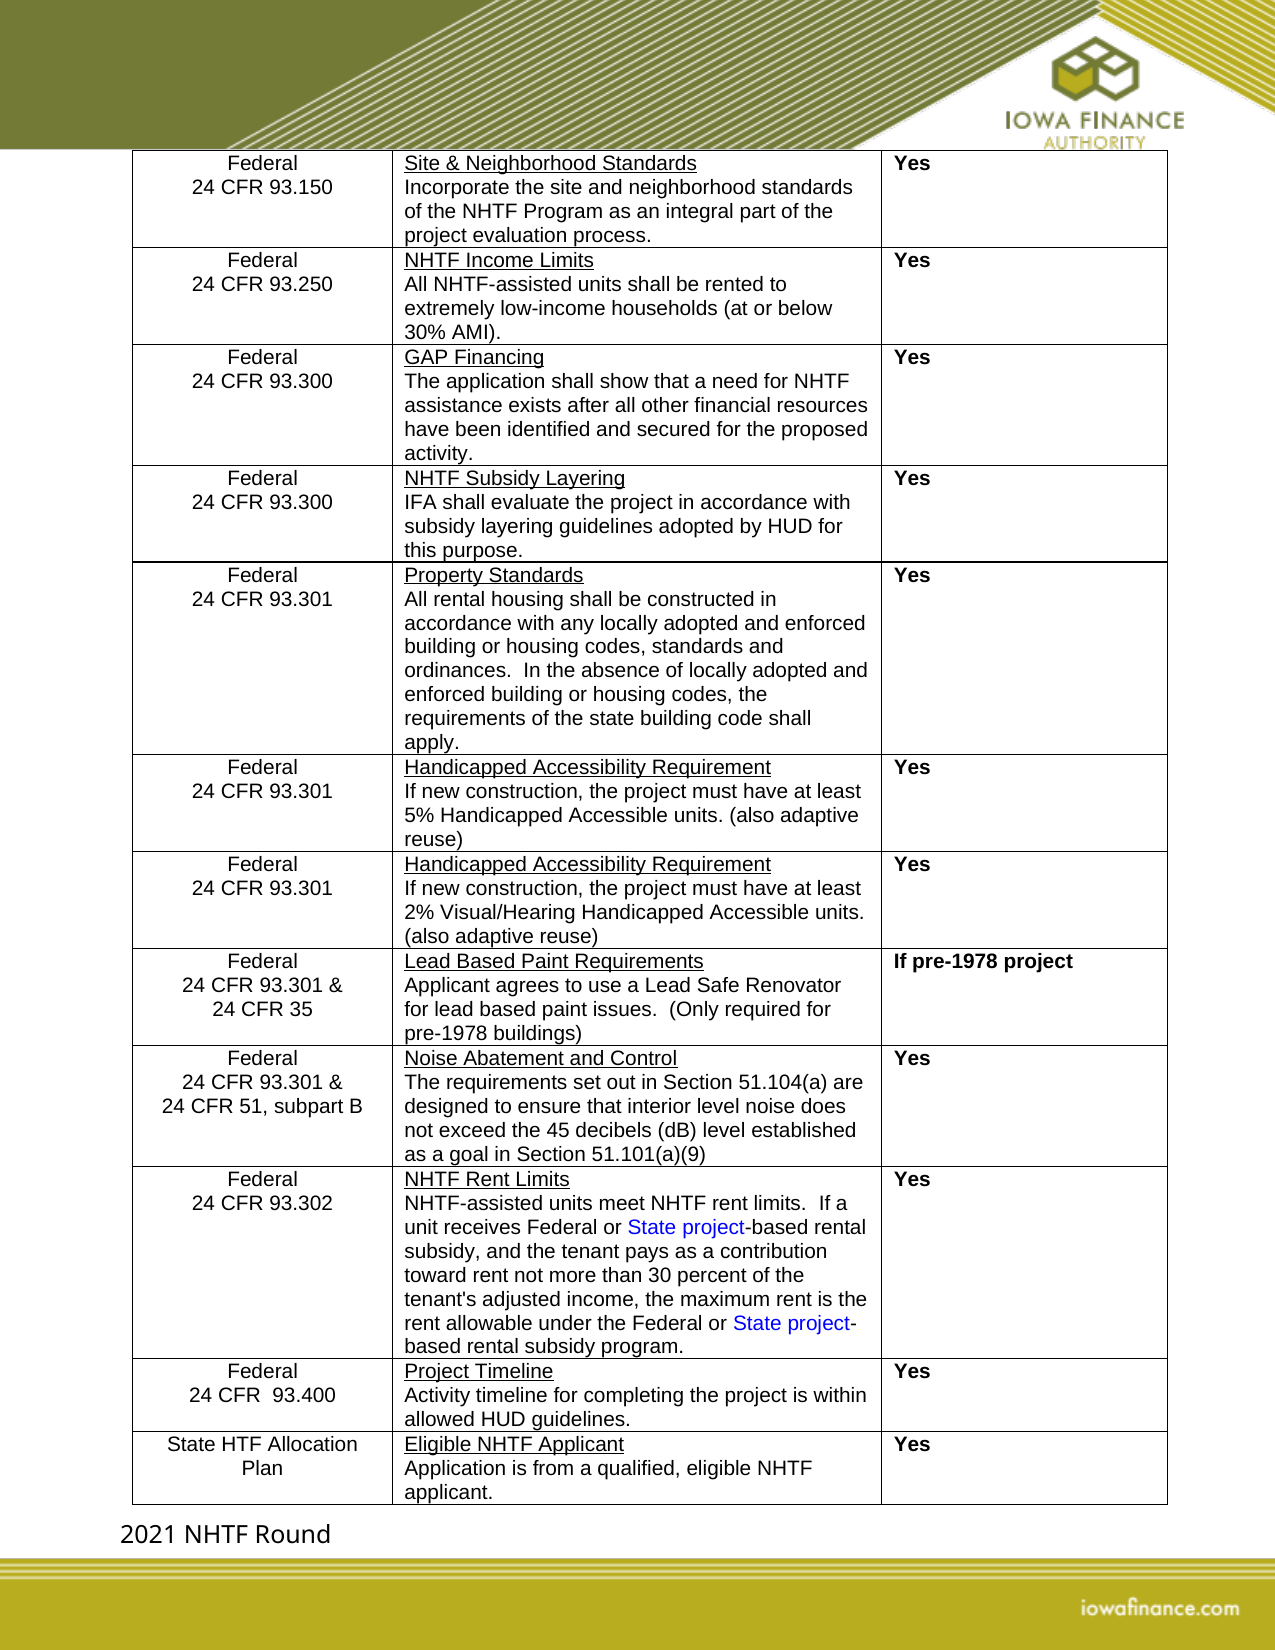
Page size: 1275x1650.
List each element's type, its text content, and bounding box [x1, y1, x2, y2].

table_cell Federal 24 93.400 [133, 1359, 392, 1431]
table_cell Yes [882, 563, 1167, 754]
table_cell NHTF Rent Limits NHTF-assisted units meet NHTF rent limits. If a unit receives Federal or State project-based rental subsidy, and the tenant pays as a contribution toward rent not more than 30 percent of the tenant's adjusted income, the maximum rent is the rent allowable under the Federal or State project-based rental subsidy program. [393, 1167, 881, 1358]
table_cell Eligible NHTF Applicant Application is from a qualified, eligible NHTF applicant. [393, 1432, 881, 1504]
table_cell Yes [882, 151, 1167, 247]
table_cell Federal 24 CFR 93.300 [133, 466, 392, 561]
table_cell Site & Neighborhood Standards Incorporate the site and neighborhood standards of the NHTF Program as an integral part of the project evaluation process. [393, 151, 881, 247]
table_cell Handicapped Accessibility Requirement If new construction, the project must have at least 2% Visual/Hearing Handicapped Accessible units. (also adaptive reuse) [393, 852, 881, 948]
table_cell Yes [882, 755, 1167, 851]
table_cell Federal 24 CFR 93.301 & 24 CFR 51, subpart B [133, 1046, 392, 1166]
table_cell Lead Based Paint Requirements Applicant agrees to use a Lead Safe Renovator for lead based paint issues. (Only required for pre-1978 buildings) [393, 949, 881, 1045]
table_cell Yes [882, 852, 1167, 948]
table_cell Yes [882, 345, 1167, 464]
table_cell NHTF Subsidy Layering IFA shall evaluate the project in accordance with subsidy layering guidelines adopted by HUD for this purpose. [393, 466, 881, 561]
table_cell If pre-1978 project [882, 949, 1167, 1045]
table_cell Federal 24 CFR 93.301 [133, 852, 392, 948]
table_cell Yes [882, 1167, 1167, 1358]
table_cell Noise Abatement and Control The requirements set out in Section 51.104(a) are designed to ensure that interior level noise does not exceed the 45 decibels (dB) level established as a goal in Section 51.101(a)(9) [393, 1046, 881, 1166]
table_cell Handicapped Accessibility Requirement If new construction, the project must have at least 5% Handicapped Accessible units. (also adaptive reuse) [393, 755, 881, 851]
table_cell Yes [882, 1432, 1167, 1504]
table_cell Yes [882, 466, 1167, 561]
table_cell Federal 24 CFR 93.301 [133, 563, 392, 754]
table_cell Federal 24 CFR 93.301 & 24 CFR 35 [133, 949, 392, 1045]
table_cell Property Standards All rental housing shall be constructed in accordance with any locally adopted and enforced building or housing codes, standards and ordinances. In the absence of locally adopted and enforced building or housing codes, the requirements of the state building code shall apply. [393, 563, 881, 754]
table_cell Yes [882, 1046, 1167, 1166]
table_cell Yes [882, 1359, 1167, 1431]
table_cell Federal 24 CFR 93.150 [133, 151, 392, 247]
table_cell Federal 24 CFR 93.301 [133, 755, 392, 851]
table_cell Federal 24 CFR 93.302 [133, 1167, 392, 1358]
table_cell Project Timeline Activity timeline for completing the project is within allowed HUD guidelines. [393, 1359, 881, 1431]
table_cell Federal 24 CFR 93.300 [133, 345, 392, 464]
table_cell NHTF Income Limits All NHTF-assisted units shall be rented to extremely low-income households (at or below 30% AMI). [393, 248, 881, 344]
table_cell GAP Financing The application shall show that a need for NHTF assistance exists after all other financial resources have been identified and secured for the proposed activity. [393, 345, 881, 464]
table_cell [133, 1432, 392, 1504]
table_cell Yes [882, 248, 1167, 344]
table_cell Federal 24 CFR 93.250 [133, 248, 392, 344]
